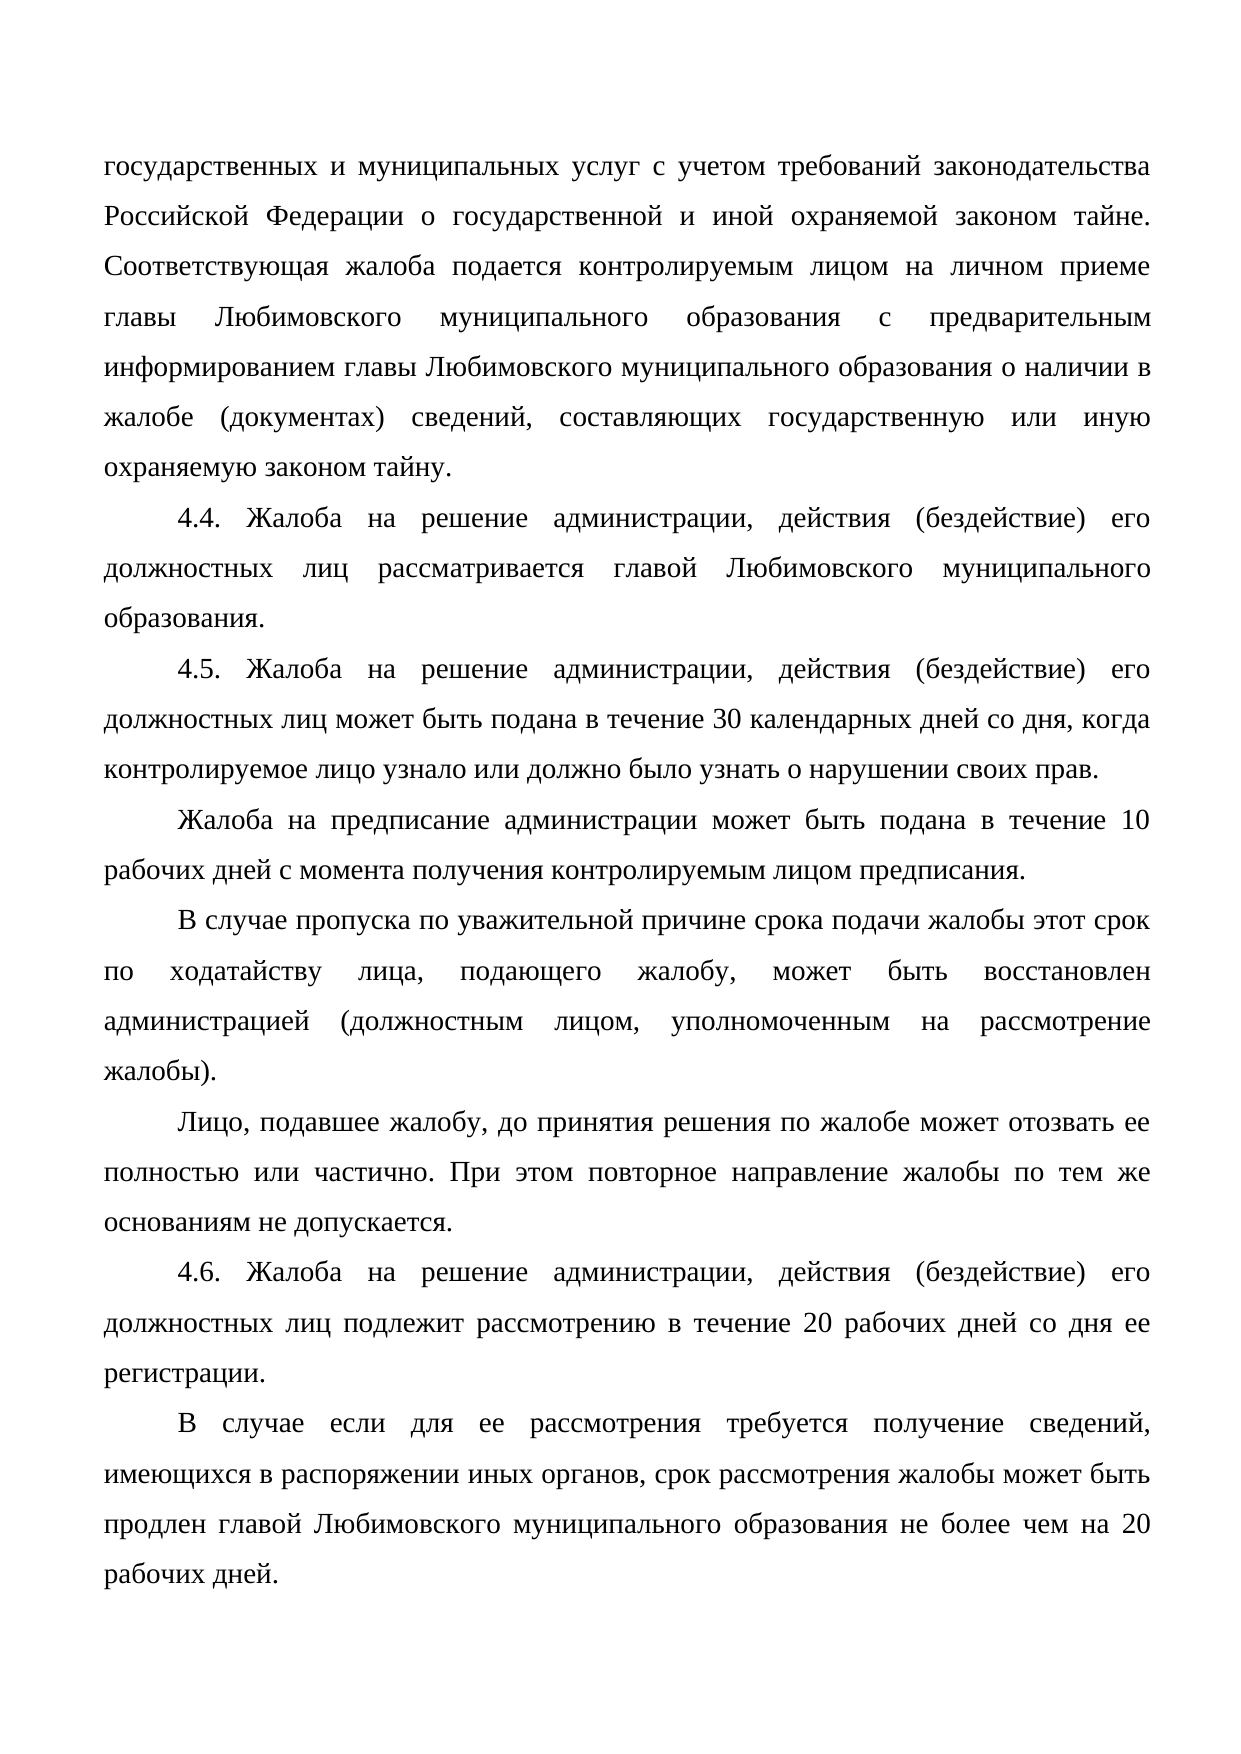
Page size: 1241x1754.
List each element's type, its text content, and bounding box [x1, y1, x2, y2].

text 4.6. Жалоба на решение администрации, действия (бездействие) его должностных лиц подлежит рассмотрению в течение 20 рабочих дней со дня ее регистрации. [103, 1254, 1152, 1389]
text В случае пропуска по уважительной причине срока подачи жалобы этот срок по ходатайству лица, подающего жалобу, может быть восстановлен администрацией (должностным лицом, уполномоченным на рассмотрение жалобы). [103, 902, 1152, 1087]
text Жалоба на предписание администрации может быть подана в течение 10 рабочих дней с момента получения контролируемым лицом предписания. [103, 802, 1152, 886]
text Лицо, подавшее жалобу, до принятия решения по жалобе может отозвать ее полностью или частично. При этом повторное направление жалобы по тем же основаниям не допускается. [103, 1104, 1152, 1238]
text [103, 148, 1152, 483]
text В случае если для ее рассмотрения требуется получение сведений, имеющихся в распоряжении иных органов, срок рассмотрения жалобы может быть продлен главой Любимовского муниципального образования не более чем на 20 рабочих дней. [103, 1406, 1152, 1590]
text 4.5. Жалоба на решение администрации, действия (бездействие) его должностных лиц может быть подана в течение 30 календарных дней со дня, когда контролируемое лицо узнало или должно было узнать о нарушении своих прав. [103, 651, 1152, 785]
text 4.4. Жалоба на решение администрации, действия (бездействие) его должностных лиц рассматривается главой Любимовского муниципального образования. [103, 500, 1152, 634]
